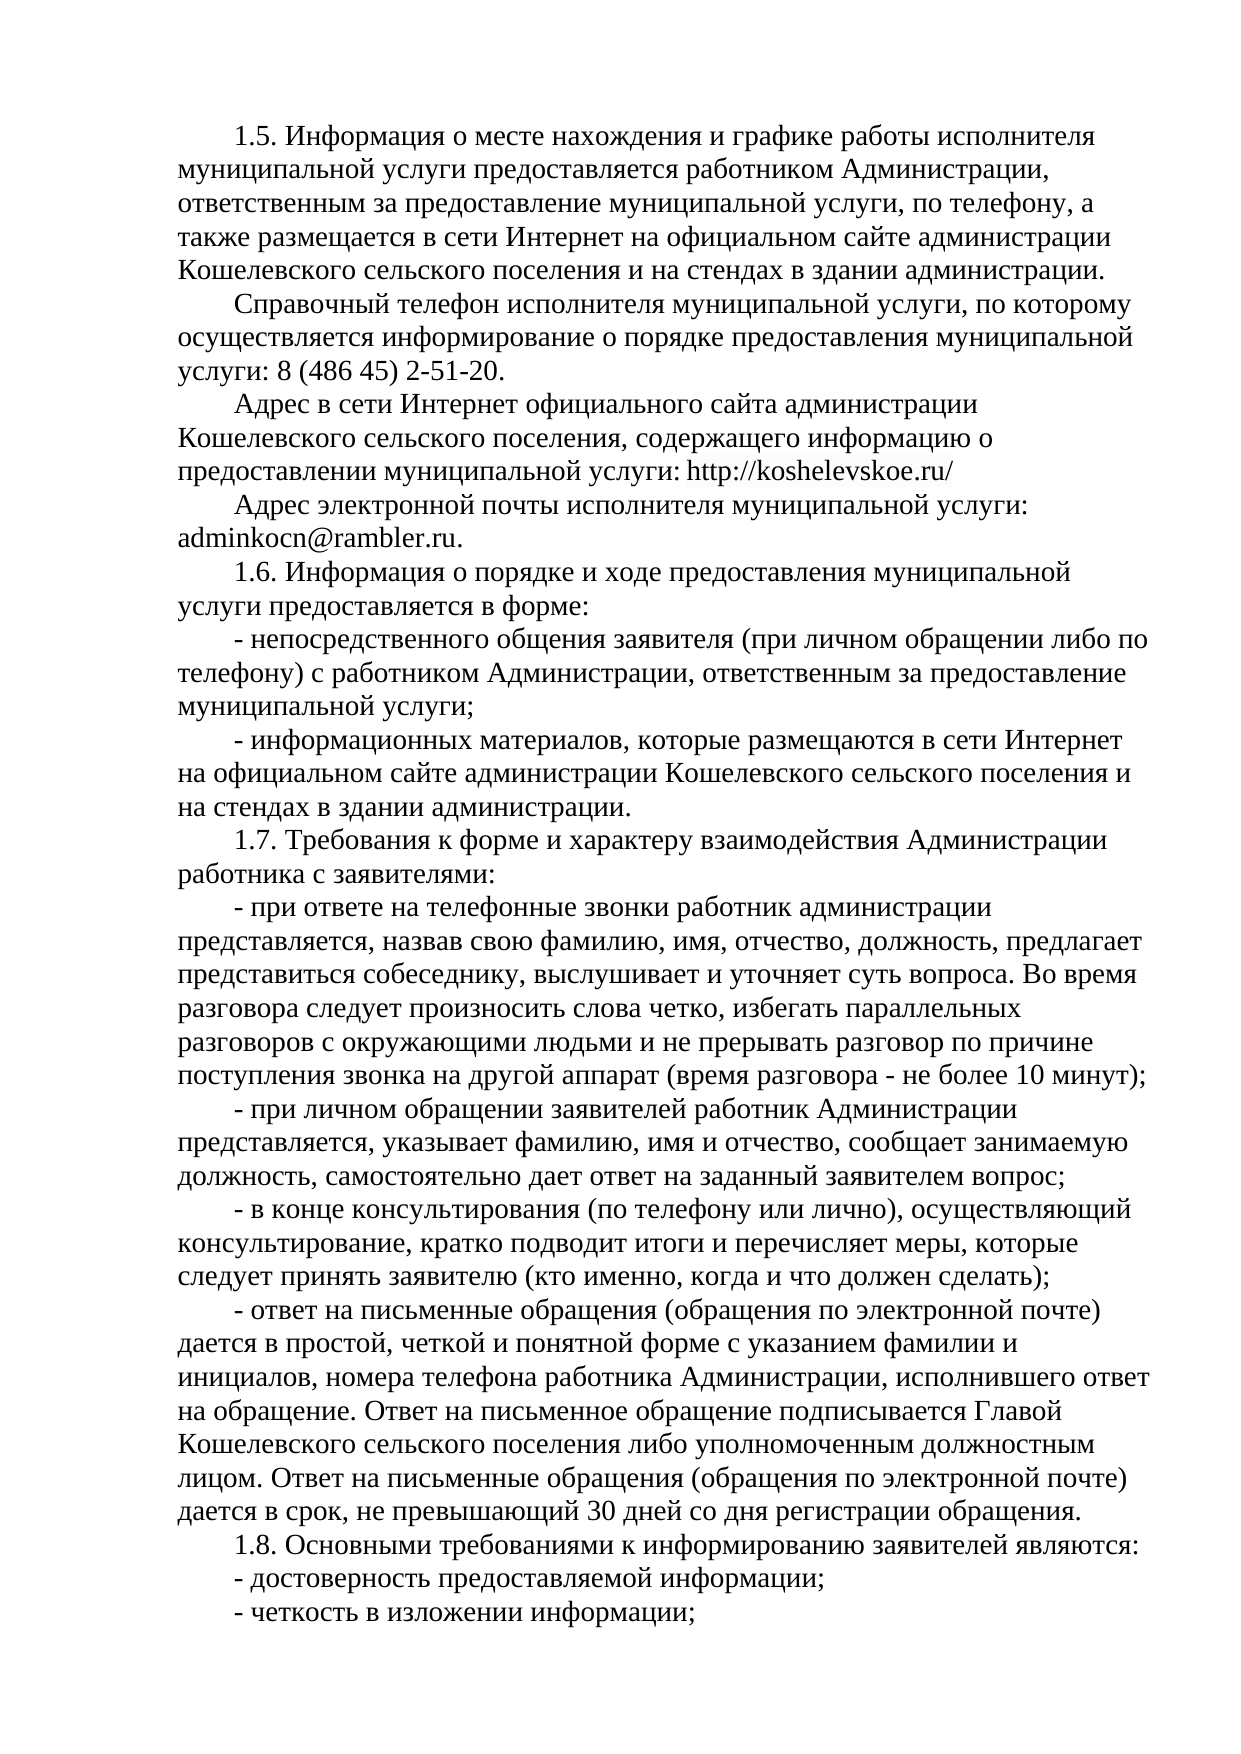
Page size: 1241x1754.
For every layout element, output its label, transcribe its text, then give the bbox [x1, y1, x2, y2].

text - при личном обращении заявителей работник Администрации представляется, указывает фамилию, имя и отчество, сообщает занимаемую должность, самостоятельно дает ответ на заданный заявителем вопрос; [177, 1091, 1152, 1191]
text - ответ на письменные обращения (обращения по электронной почте) дается в простой, четкой и понятной форме с указанием фамилии и инициалов, номера телефона работника Администрации, исполнившего ответ на обращение. Ответ на письменное обращение подписывается Главой Кошелевского сельского поселения либо уполномоченным должностным лицом. Ответ на письменные обращения (обращения по электронной почте) дается в срок, не превышающий 30 дней со дня регистрации обращения. [177, 1292, 1152, 1527]
text 1.7. Требования к форме и характеру взаимодействия Администрации работника с заявителями: [177, 822, 1152, 889]
text Адрес электронной почты исполнителя муниципальной услуги: adminkocn@rambler.ru. [177, 487, 1152, 554]
text - в конце консультирования (по телефону или лично), осуществляющий консультирование, кратко подводит итоги и перечисляет меры, которые следует принять заявителю (кто именно, когда и что должен сделать); [177, 1191, 1152, 1292]
text Справочный телефон исполнителя муниципальной услуги, по которому осуществляется информирование о порядке предоставления муниципальной услуги: 8 (486 45) 2-51-20. [177, 286, 1152, 386]
text 1.5. Информация о месте нахождения и графике работы исполнителя муниципальной услуги предоставляется работником Администрации, ответственным за предоставление муниципальной услуги, по телефону, а также размещается в сети Интернет на официальном сайте администрации Кошелевского сельского поселения и на стендах в здании администрации. [177, 118, 1152, 286]
text - при ответе на телефонные звонки работник администрации представляется, назвав свою фамилию, имя, отчество, должность, предлагает представиться собеседнику, выслушивает и уточняет суть вопроса. Во время разговора следует произносить слова четко, избегать параллельных разговоров с окружающими людьми и не прерывать разговор по причине поступления звонка на другой аппарат (время разговора - не более 10 минут); [177, 889, 1152, 1091]
text - непосредственного общения заявителя (при личном обращении либо по телефону) с работником Администрации, ответственным за предоставление муниципальной услуги; [177, 621, 1152, 722]
text 1.8. Основными требованиями к информированию заявителей являются: [177, 1527, 1152, 1560]
text - четкость в изложении информации; [177, 1594, 1152, 1627]
text 1.6. Информация о порядке и ходе предоставления муниципальной услуги предоставляется в форме: [177, 554, 1152, 621]
text - информационных материалов, которые размещаются в сети Интернет на официальном сайте администрации Кошелевского сельского поселения и на стендах в здании администрации. [177, 722, 1152, 822]
text - достоверность предоставляемой информации; [177, 1560, 1152, 1594]
text Адрес в сети Интернет официального сайта администрации Кошелевского сельского поселения, содержащего информацию о предоставлении муниципальной услуги: http://koshelevskoe.ru/ [177, 386, 1152, 487]
